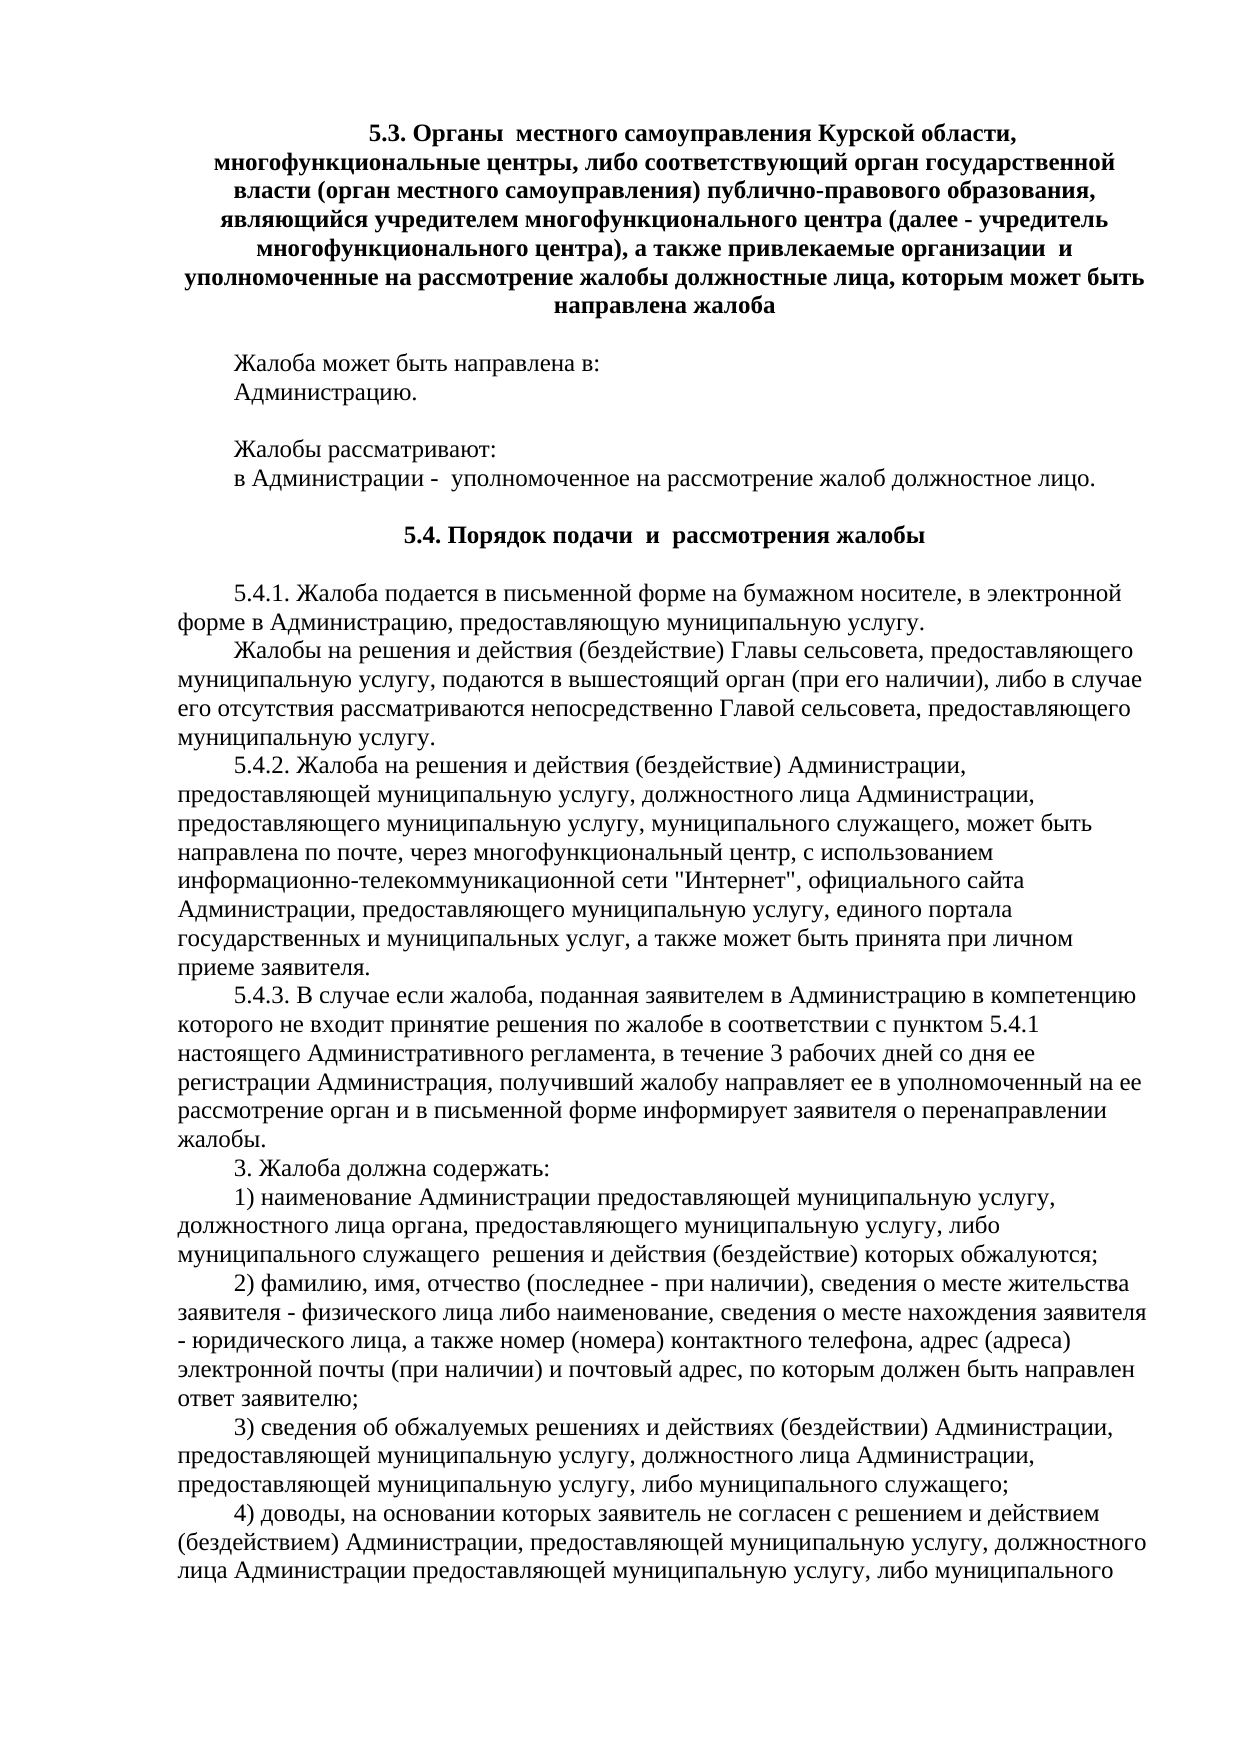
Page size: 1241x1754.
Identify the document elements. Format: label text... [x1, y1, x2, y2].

text 3) сведения об обжалуемых решениях и действиях (бездействии) Администрации, предоставляющей муниципальную услугу, должностного лица Администрации, предоставляющей муниципальную услугу, либо муниципального служащего; [177, 1412, 1152, 1498]
text Администрацию. [177, 377, 1152, 406]
text 2) фамилию, имя, отчество (последнее - при наличии), сведения о месте жительства заявителя - физического лица либо наименование, сведения о месте нахождения заявителя - юридического лица, а также номер (номера) контактного телефона, адрес (адреса) электронной почты (при наличии) и почтовый адрес, по которым должен быть направлен ответ заявителю; [177, 1268, 1152, 1412]
text 5.4.1. Жалоба подается в письменной форме на бумажном носителе, в электронной форме в Администрацию, предоставляющую муниципальную услугу. [177, 578, 1152, 636]
text Жалобы рассматривают: [177, 434, 1152, 463]
text Жалоба может быть направлена в: [177, 348, 1152, 377]
text 3. Жалоба должна содержать: [177, 1153, 1152, 1182]
text 5.4. Порядок подачи и рассмотрения жалобы [177, 521, 1152, 549]
text Жалобы на решения и действия (бездействие) Главы сельсовета, предоставляющего муниципальную услугу, подаются в вышестоящий орган (при его наличии), либо в случае его отсутствия рассматриваются непосредственно Главой сельсовета, предоставляющего муниципальную услугу. [177, 636, 1152, 751]
text 1) наименование Администрации предоставляющей муниципальную услугу, должностного лица органа, предоставляющего муниципальную услугу, либо муниципального служащего решения и действия (бездействие) которых обжалуются; [177, 1182, 1152, 1268]
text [177, 1498, 1152, 1584]
text в Администрации - уполномоченное на рассмотрение жалоб должностное лицо. [177, 463, 1152, 492]
text 5.4.3. В случае если жалоба, поданная заявителем в Администрацию в компетенцию которого не входит принятие решения по жалобе в соответствии с пунктом 5.4.1 настоящего Административного регламента, в течение 3 рабочих дней со дня ее регистрации Администрация, получивший жалобу направляет ее в уполномоченный на ее рассмотрение орган и в письменной форме информирует заявителя о перенаправлении жалобы. [177, 981, 1152, 1153]
text 5.3. Органы местного самоуправления Курской области, многофункциональные центры, либо соответствующий орган государственной власти (орган местного самоуправления) публично-правового образования, являющийся учредителем многофункционального центра (далее - учредитель многофункционального центра), а также привлекаемые организации и уполномоченные на рассмотрение жалобы должностные лица, которым может быть направлена жалоба [177, 118, 1152, 319]
text 5.4.2. Жалоба на решения и действия (бездействие) Администрации, предоставляющей муниципальную услугу, должностного лица Администрации, предоставляющего муниципальную услугу, муниципального служащего, может быть направлена по почте, через многофункциональный центр, с использованием информационно-телекоммуникационной сети "Интернет", официального сайта Администрации, предоставляющего муниципальную услугу, единого портала государственных и муниципальных услуг, а также может быть принята при личном приеме заявителя. [177, 751, 1152, 981]
